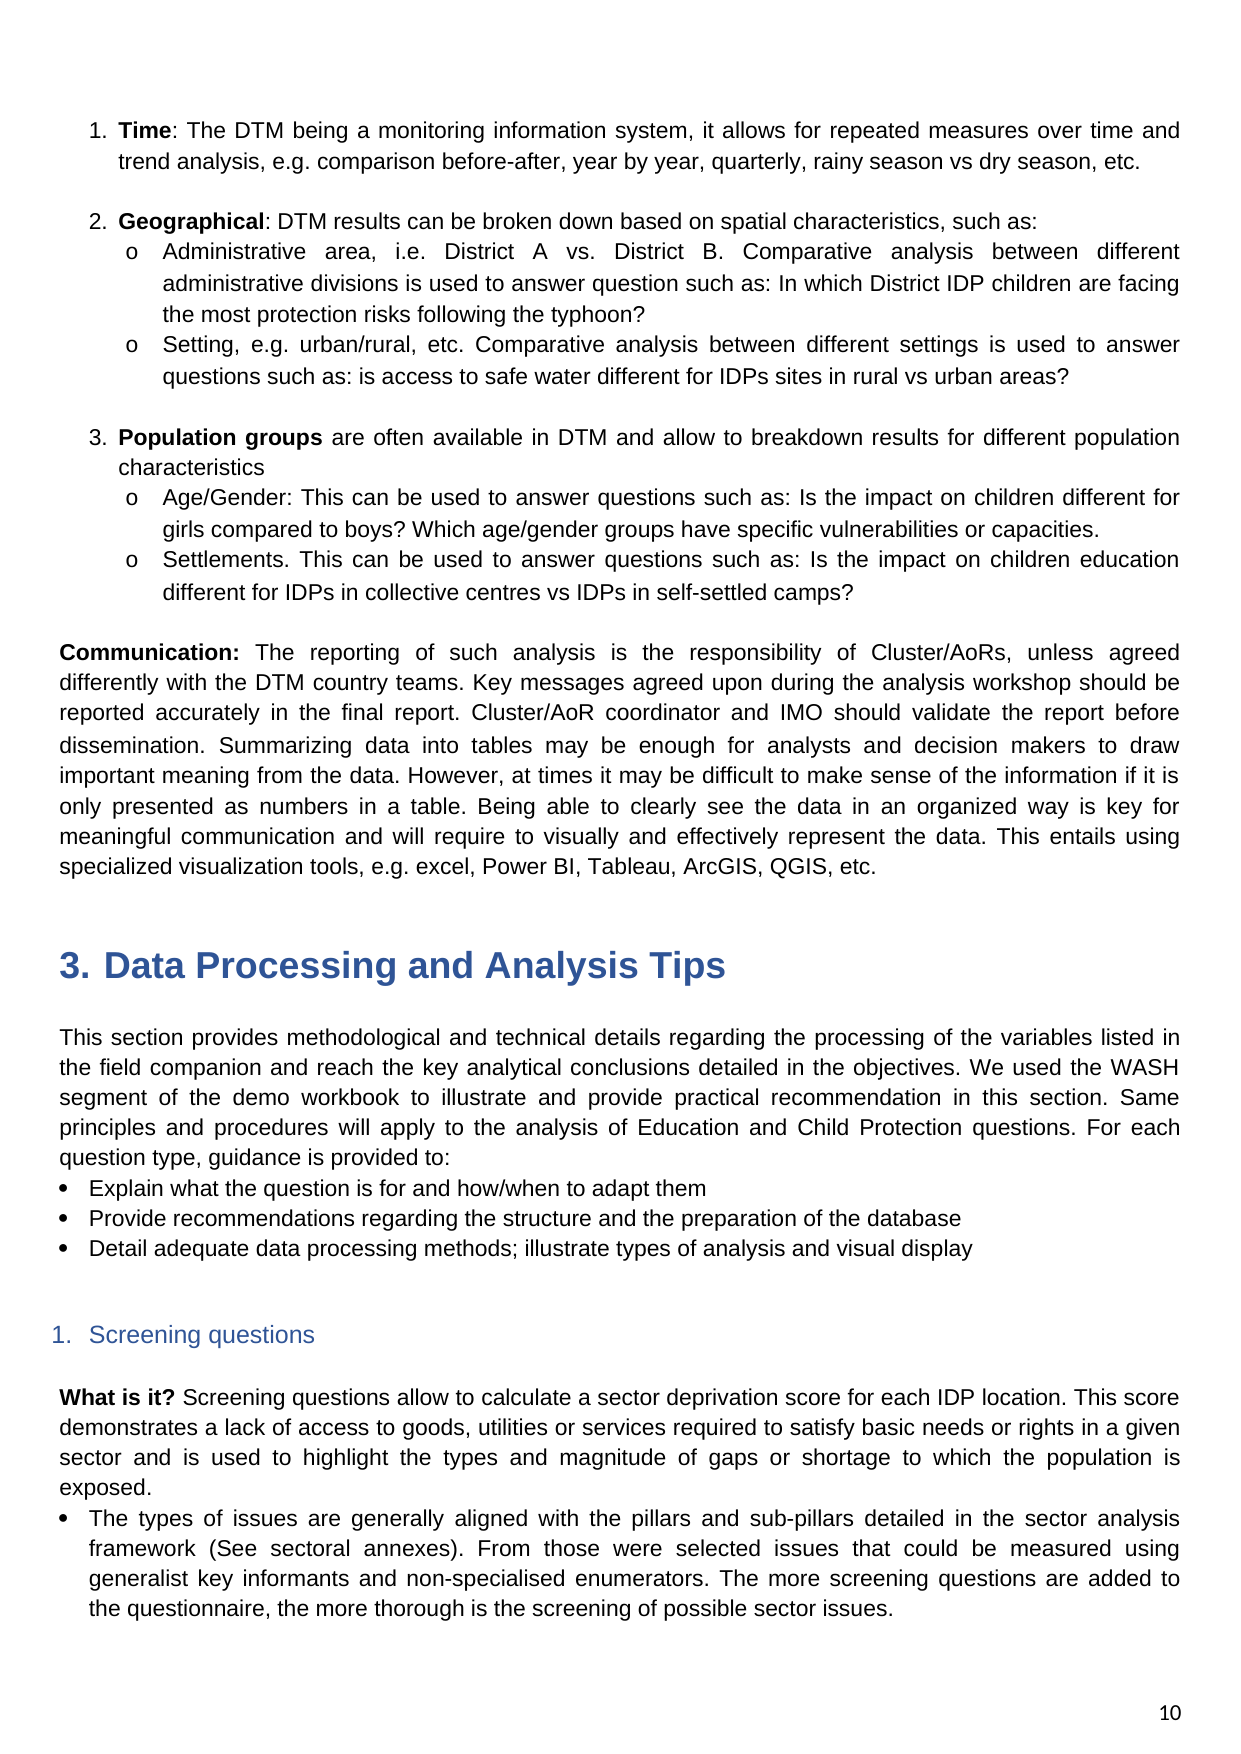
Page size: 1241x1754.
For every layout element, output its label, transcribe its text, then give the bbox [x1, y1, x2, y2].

list Detail adequate data processing methods; illustrate types of analysis and visual display [59, 1235, 1181, 1261]
subtitle Data Processing and Analysis Tips [59, 944, 1181, 987]
list Geographical: DTM results can be broken down based on spatial characteristics, such as: [88, 208, 1181, 234]
list Settlements. This can be used to answer questions such as: Is the impact on children education different for IDPs in collective centres vs IDPs in self-settled camps? [125, 546, 1181, 605]
list Administrative area, i.e. District A vs. District B. Comparative analysis between different administrative divisions is used to answer question such as: In which District IDP children are facing the most protection risks following the typhoon? [125, 238, 1181, 327]
list The types of issues are generally aligned with the pillars and sub-pillars detailed in the sector analysis framework (See sectoral annexes). From those were selected issues that could be measured using generalist key informants and non-specialised enumerators. The more screening questions are added to the questionnaire, the more thorough is the screening of possible sector issues. [59, 1504, 1181, 1621]
list Age/Gender: This can be used to answer questions such as: Is the impact on children different for girls compared to boys? Which age/gender groups have specific vulnerabilities or capacities. [125, 484, 1181, 542]
text Communication: The reporting of such analysis is the responsibility of Cluster/AoRs, unless agreed differently with the DTM country teams. Key messages agreed upon during the analysis workshop should be reported accurately in the final report. Cluster/AoR coordinator and IMO should validate the report before dissemination. Summarizing data into tables may be enough for analysts and decision makers to draw important meaning from the data. However, at times it may be difficult to make sense of the information if it is only presented as numbers in a table. Being able to clearly see the data in an organized way is key for meaningful communication and will require to visually and effectively represent the data. This entails using specialized visualization tools, e.g. excel, Power BI, Tableau, ArcGIS, QGIS, etc. [59, 639, 1181, 879]
text What is it? Screening questions allow to calculate a sector deprivation score for each IDP location. This score demonstrates a lack of access to goods, utilities or services required to satisfy basic needs or rights in a given sector and is used to highlight the types and magnitude of gaps or shortage to which the population is exposed. [59, 1384, 1181, 1501]
list Population groups are often available in DTM and allow to breakdown results for different population characteristics [88, 423, 1181, 480]
text This section provides methodological and technical details regarding the processing of the variables listed in the field companion and reach the key analytical conclusions detailed in the objectives. We used the WASH segment of the demo workbook to illustrate and provide practical recommendation in this section. Same principles and procedures will apply to the analysis of Education and Child Protection questions. For each question type, guidance is provided to: [59, 1023, 1181, 1171]
list Time: The DTM being a monitoring information system, it allows for repeated measures over time and trend analysis, e.g. comparison before-after, year by year, quarterly, rainy season vs dry season, etc. [88, 117, 1181, 174]
subtitle Screening questions [51, 1320, 1181, 1349]
list Provide recommendations regarding the structure and the preparation of the database [59, 1205, 1181, 1231]
list Explain what the question is for and how/when to adapt them [59, 1174, 1181, 1201]
list Setting, e.g. urban/rural, etc. Comparative analysis between different settings is used to answer questions such as: is access to safe water different for IDPs sites in rural vs urban areas? [125, 331, 1181, 389]
